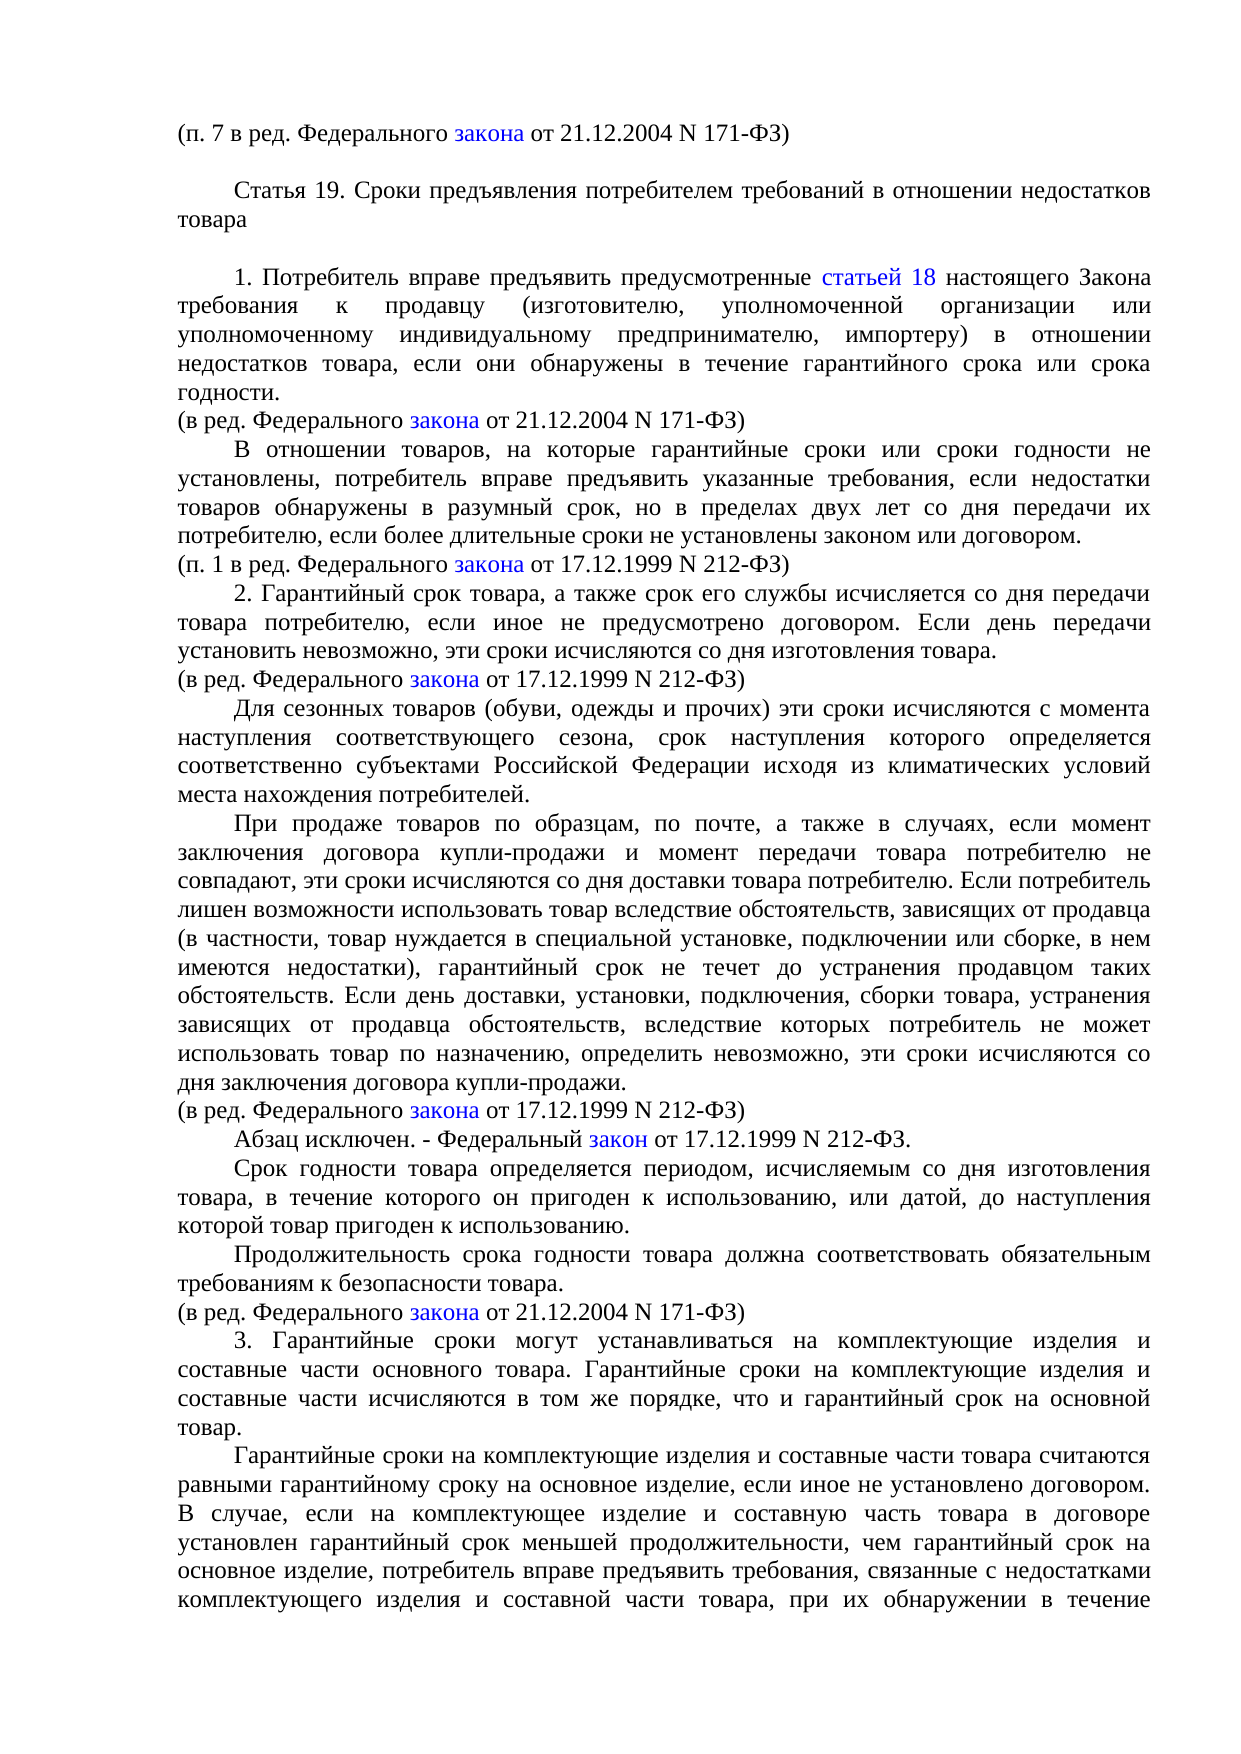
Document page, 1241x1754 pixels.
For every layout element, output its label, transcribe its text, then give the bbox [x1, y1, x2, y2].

text (в ред. Федерального закона от 17.12.1999 N 212-ФЗ) [177, 1096, 1152, 1124]
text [177, 1441, 1152, 1613]
text Продолжительность срока годности товара должна соответствовать обязательным требованиям к безопасности товара. [177, 1239, 1152, 1297]
text (в ред. Федерального закона от 17.12.1999 N 212-ФЗ) [177, 664, 1152, 693]
text Для сезонных товаров (обуви, одежды и прочих) эти сроки исчисляются с момента наступления соответствующего сезона, срок наступления которого определяется соответственно субъектами Российской Федерации исходя из климатических условий места нахождения потребителей. [177, 693, 1152, 808]
text 3. Гарантийные сроки могут устанавливаться на комплектующие изделия и составные части основного товара. Гарантийные сроки на комплектующие изделия и составные части исчисляются в том же порядке, что и гарантийный срок на основной товар. [177, 1326, 1152, 1441]
text Срок годности товара определяется периодом, исчисляемым со дня изготовления товара, в течение которого он пригоден к использованию, или датой, до наступления которой товар пригоден к использованию. [177, 1153, 1152, 1239]
text Статья 19. Сроки предъявления потребителем требований в отношении недостатков товара [177, 176, 1152, 233]
text (в ред. Федерального закона от 21.12.2004 N 171-ФЗ) [177, 1297, 1152, 1326]
text В отношении товаров, на которые гарантийные сроки или сроки годности не установлены, потребитель вправе предъявить указанные требования, если недостатки товаров обнаружены в разумный срок, но в пределах двух лет со дня передачи их потребителю, если более длительные сроки не установлены законом или договором. [177, 434, 1152, 549]
text 1. Потребитель вправе предъявить предусмотренные статьей 18 настоящего Закона требования к продавцу (изготовителю, уполномоченной организации или уполномоченному индивидуальному предпринимателю, импортеру) в отношении недостатков товара, если они обнаружены в течение гарантийного срока или срока годности. [177, 262, 1152, 406]
text (п. 7 в ред. Федерального закона от 21.12.2004 N 171-ФЗ) [177, 118, 1152, 147]
text Абзац исключен. - Федеральный закон от 17.12.1999 N 212-ФЗ. [177, 1124, 1152, 1153]
text (п. 1 в ред. Федерального закона от 17.12.1999 N 212-ФЗ) [177, 549, 1152, 578]
text 2. Гарантийный срок товара, а также срок его службы исчисляется со дня передачи товара потребителю, если иное не предусмотрено договором. Если день передачи установить невозможно, эти сроки исчисляются со дня изготовления товара. [177, 578, 1152, 664]
text При продаже товаров по образцам, по почте, а также в случаях, если момент заключения договора купли-продажи и момент передачи товара потребителю не совпадают, эти сроки исчисляются со дня доставки товара потребителю. Если потребитель лишен возможности использовать товар вследствие обстоятельств, зависящих от продавца (в частности, товар нуждается в специальной установке, подключении или сборке, в нем имеются недостатки), гарантийный срок не течет до устранения продавцом таких обстоятельств. Если день доставки, установки, подключения, сборки товара, устранения зависящих от продавца обстоятельств, вследствие которых потребитель не может использовать товар по назначению, определить невозможно, эти сроки исчисляются со дня заключения договора купли-продажи. [177, 808, 1152, 1096]
text (в ред. Федерального закона от 21.12.2004 N 171-ФЗ) [177, 406, 1152, 434]
